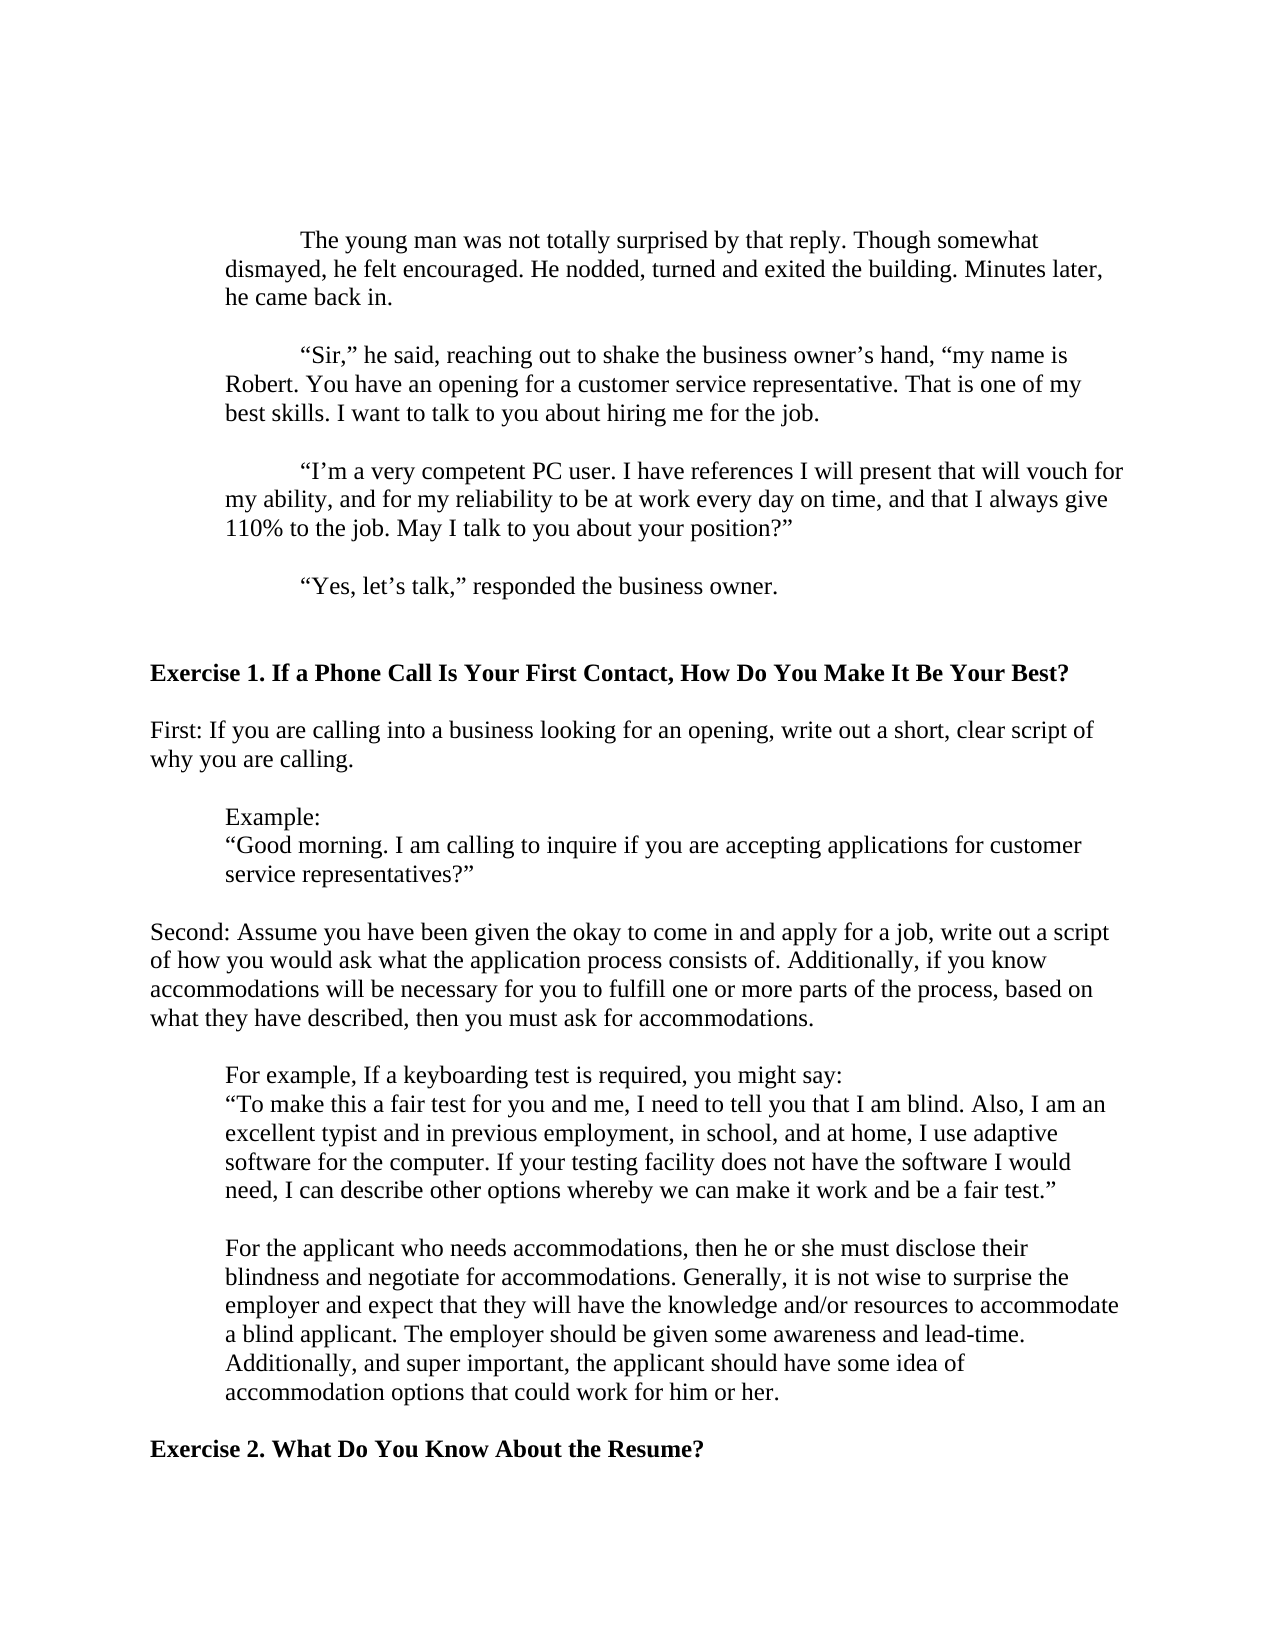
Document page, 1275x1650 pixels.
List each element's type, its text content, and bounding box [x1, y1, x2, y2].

text “I’m a very competent PC user. I have references I will present that will vouch for my ability, and for my reliability to be at work every day on time, and that I always give 110% to the job. May I talk to you about your position?” [225, 456, 1125, 542]
text For example, If a keyboarding test is required, you might say: [225, 1060, 1125, 1089]
text Exercise 2. What Do You Know About the Resume? [150, 1434, 1125, 1463]
text Example: [225, 802, 1125, 830]
text Exercise 1. If a Phone Call Is Your First Contact, How Do You Make It Be Your Best? [150, 658, 1125, 687]
text First: If you are calling into a business looking for an opening, write out a short, clear script of why you are calling. [150, 715, 1125, 773]
text “Good morning. I am calling to inquire if you are accepting applications for customer service representatives?” [225, 830, 1125, 888]
text “Yes, let’s talk,” responded the business owner. [225, 571, 1125, 600]
text The young man was not totally surprised by that reply. Though somewhat dismayed, he felt encouraged. He nodded, turned and exited the building. Minutes later, he came back in. [225, 225, 1125, 311]
text Second: Assume you have been given the okay to come in and apply for a job, write out a script of how you would ask what the application process consists of. Additionally, if you know accommodations will be necessary for you to fulfill one or more parts of the process, based on what they have described, then you must ask for accommodations. [150, 917, 1125, 1032]
text For the applicant who needs accommodations, then he or she must disclose their blindness and negotiate for accommodations. Generally, it is not wise to surprise the employer and expect that they will have the knowledge and/or resources to accommodate a blind applicant. The employer should be given some awareness and lead-time. Additionally, and super important, the applicant should have some idea of accommodation options that could work for him or her. [225, 1233, 1125, 1405]
text “Sir,” he said, reaching out to shake the business owner’s hand, “my name is Robert. You have an opening for a customer service representative. That is one of my best skills. I want to talk to you about hiring me for the job. [225, 340, 1125, 427]
text “To make this a fair test for you and me, I need to tell you that I am blind. Also, I am an excellent typist and in previous employment, in school, and at home, I use adaptive software for the computer. If your testing facility does not have the software I would need, I can describe other options whereby we can make it work and be a fair test.” [225, 1089, 1125, 1204]
